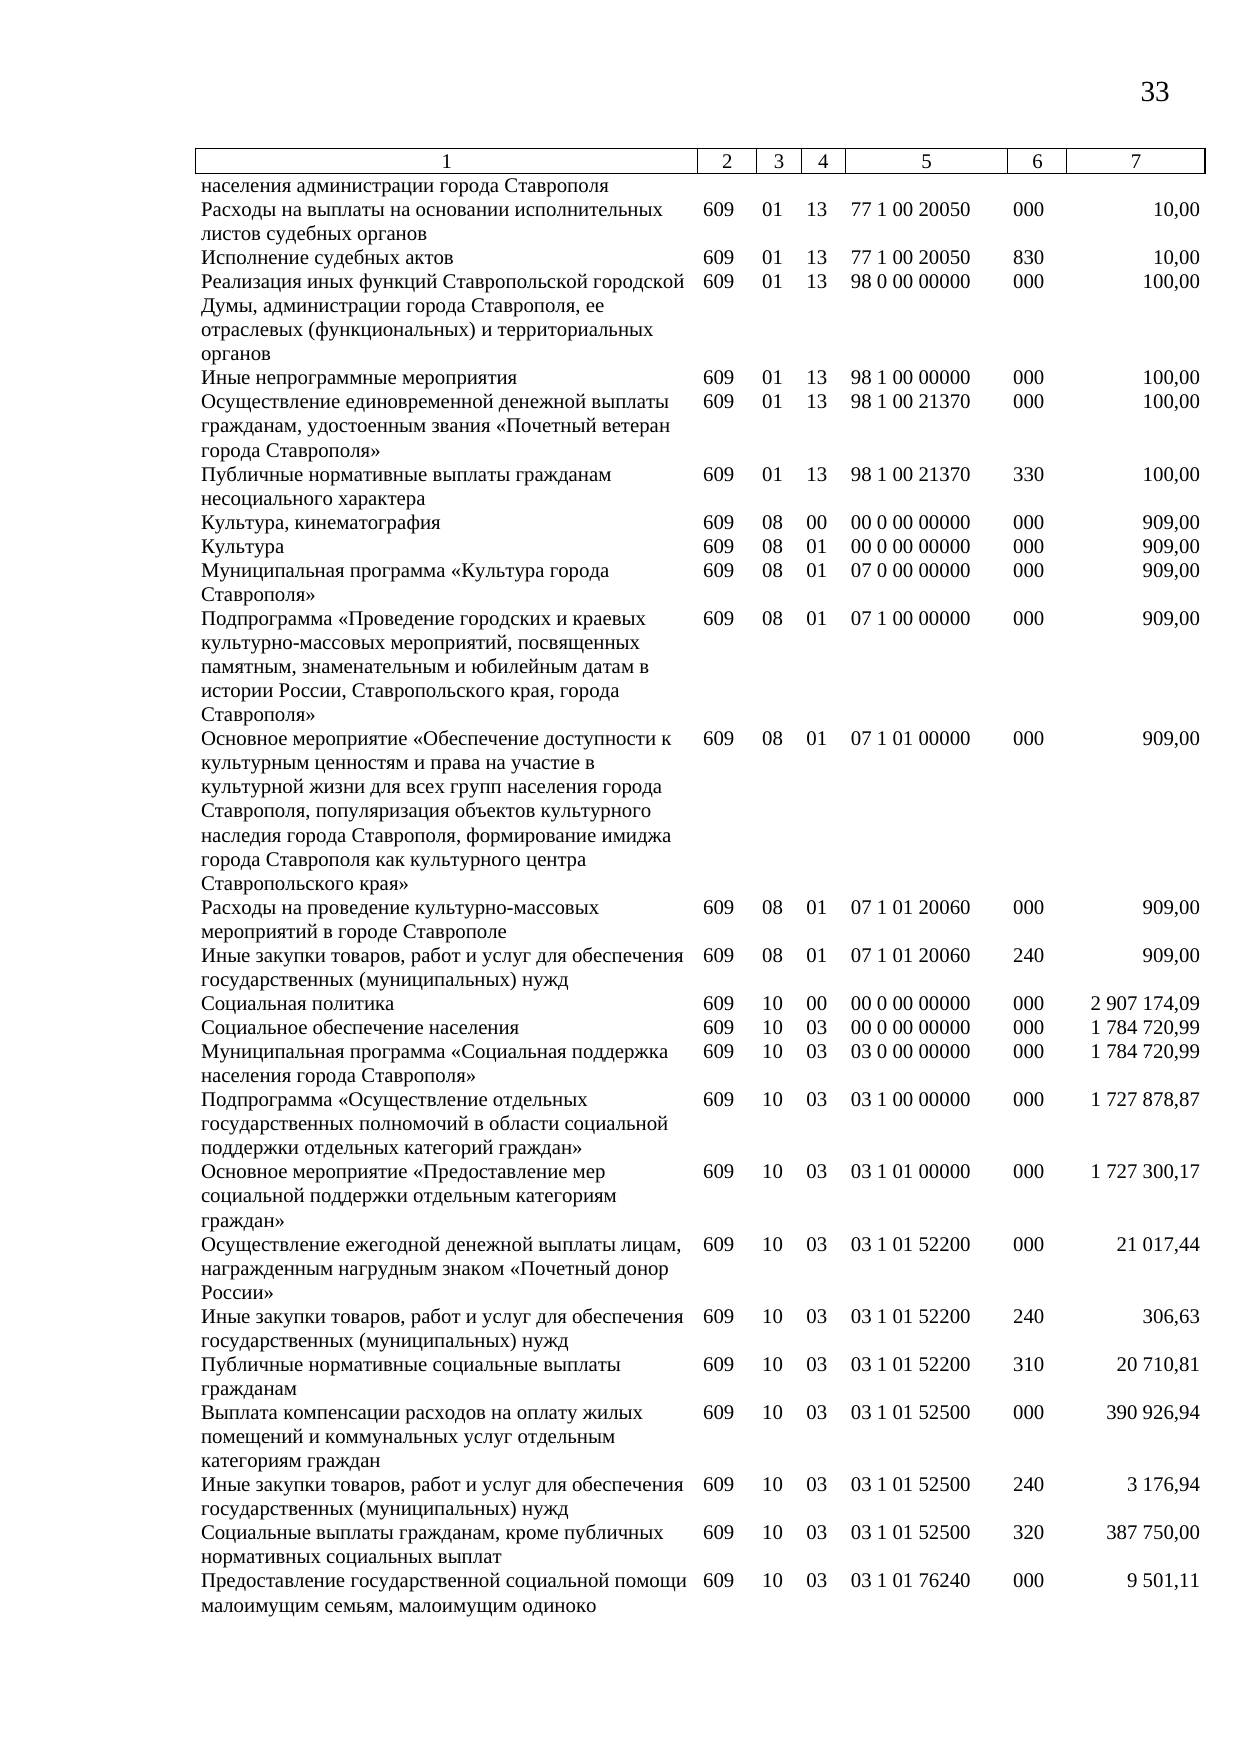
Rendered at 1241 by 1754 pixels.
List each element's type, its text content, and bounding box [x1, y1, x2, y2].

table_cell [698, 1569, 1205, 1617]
table_header 2 [698, 149, 756, 173]
table_header 1 [196, 149, 697, 173]
table_header 4 [802, 149, 845, 173]
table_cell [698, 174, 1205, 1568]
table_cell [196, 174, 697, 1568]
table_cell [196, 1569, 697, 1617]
table_header 6 [1008, 149, 1066, 173]
table_header 3 [757, 149, 801, 173]
table_header 7 [1067, 149, 1204, 173]
table_header 5 [846, 149, 1007, 173]
